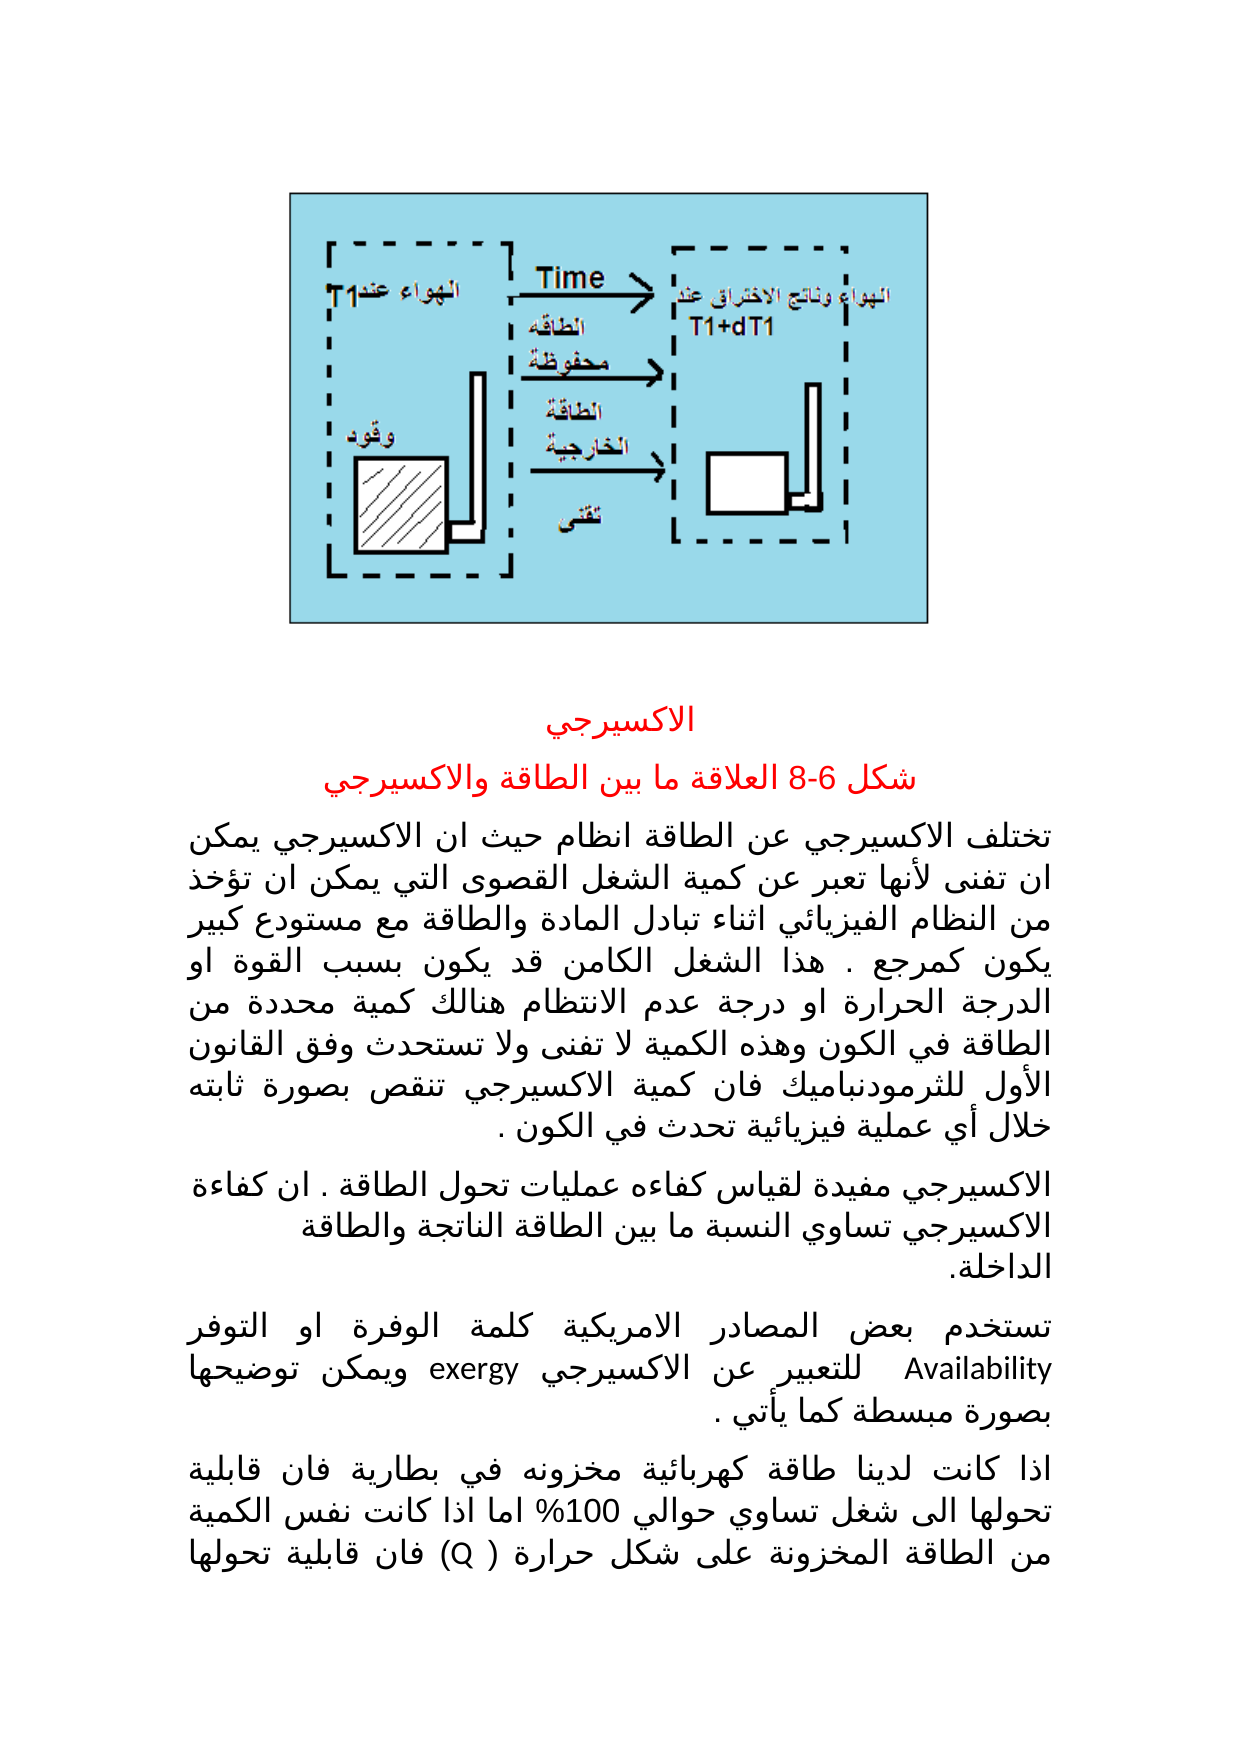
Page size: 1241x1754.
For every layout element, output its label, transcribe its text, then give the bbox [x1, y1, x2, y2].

text شكل 6-8 العلاقة ما بين الطاقة والاكسيرجي [187, 758, 1053, 797]
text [187, 1449, 1053, 1573]
text الاكسيرجي مفيدة لقياس كفاءه عمليات تحول الطاقة . ان كفاءة الاكسيرجي تساوي النسبة ما بين الطاقة الناتجة والطاقة الداخلة. [187, 1165, 1053, 1286]
text الاكسيرجي [187, 700, 1053, 738]
text تستخدم بعض المصادر الامريكية كلمة الوفرة او التوفر Availability للتعبير عن الاكسيرجي exergy ويمكن توضيحها بصورة مبسطة كما يأتي . [187, 1306, 1053, 1429]
text تختلف الاكسيرجي عن الطاقة انظام حيث ان الاكسيرجي يمكن ان تفنى لأنها تعبر عن كمية الشغل القصوى التي يمكن ان تؤخذ من النظام الفيزيائي اثناء تبادل المادة والطاقة مع مستودع كبير يكون كمرجع . هذا الشغل الكامن قد يكون بسبب القوة او الدرجة الحرارة او درجة عدم الانتظام هنالك كمية محددة من الطاقة في الكون وهذه الكمية لا تفنى ولا تستحدث وفق القانون الأول للثرمودنباميك فان كمية الاكسيرجي تنقص بصورة ثابته خلال أي عملية فيزيائية تحدث في الكون . [187, 816, 1053, 1145]
picture [241, 150, 999, 682]
